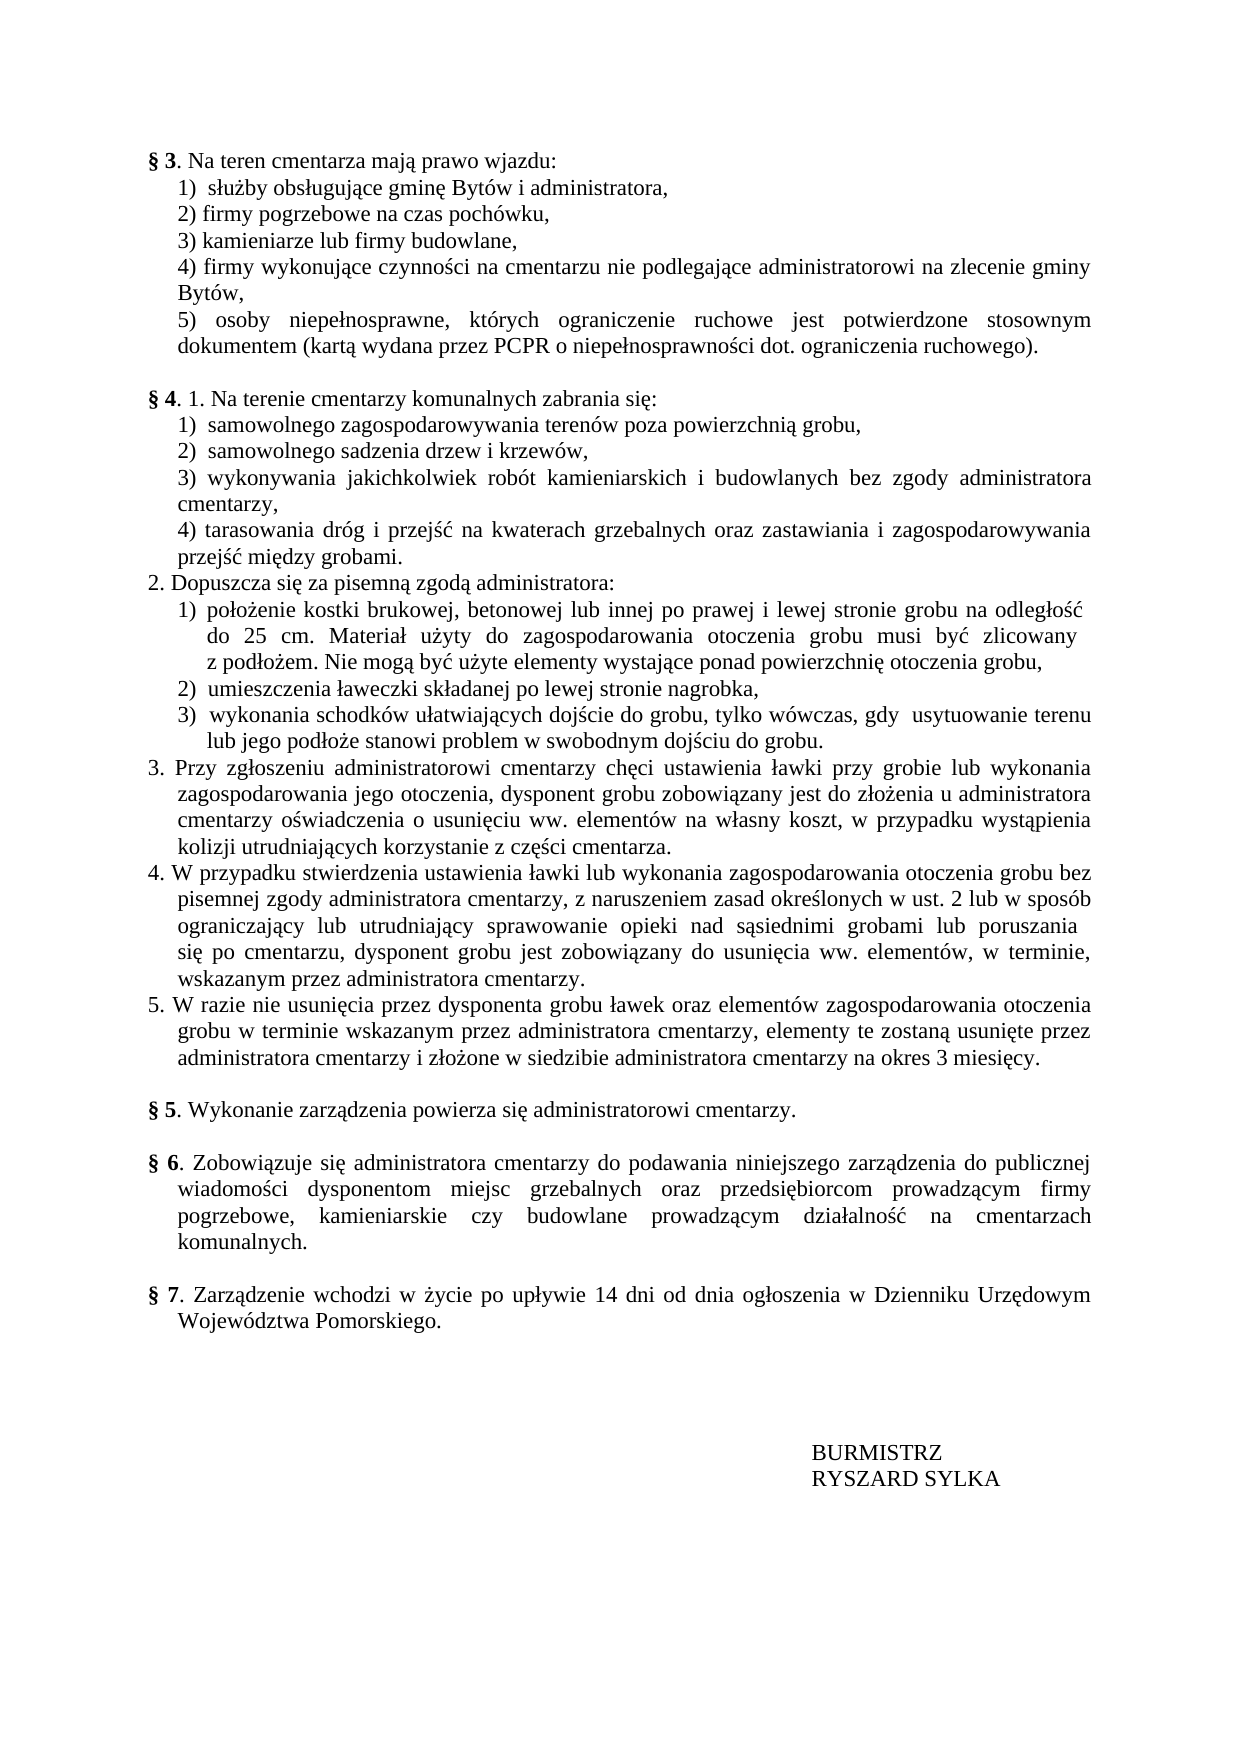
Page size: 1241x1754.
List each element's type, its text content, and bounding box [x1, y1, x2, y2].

text 2. Dopuszcza się za pisemną zgodą administratora: [148, 569, 1093, 596]
text 3) wykonywania jakichkolwiek robót kamieniarskich i budowlanych bez zgody administratora cmentarzy, [177, 464, 1093, 517]
text 5) osoby niepełnosprawne, których ograniczenie ruchowe jest potwierdzone stosownym dokumentem (kartą wydana przez PCPR o niepełnosprawności dot. ograniczenia ruchowego). [177, 306, 1093, 358]
text 1) samowolnego zagospodarowywania terenów poza powierzchnią grobu, [177, 411, 1093, 437]
text § 5. Wykonanie zarządzenia powierza się administratorowi cmentarzy. [148, 1096, 1093, 1123]
text 2) samowolnego sadzenia drzew i krzewów, [177, 437, 1093, 464]
text 3) wykonania schodków ułatwiających dojście do grobu, tylko wówczas, gdy usytuowanie terenu lub jego podłoże stanowi problem w swobodnym dojściu do grobu. [177, 701, 1093, 754]
text RYSZARD SYLKA [148, 1465, 1093, 1492]
text 2) firmy pogrzebowe na czas pochówku, [177, 200, 1093, 227]
text 3. Przy zgłoszeniu administratorowi cmentarzy chęci ustawienia ławki przy grobie lub wykonania zagospodarowania jego otoczenia, dysponent grobu zobowiązany jest do złożenia u administratora cmentarzy oświadczenia o usunięciu ww. elementów na własny koszt, w przypadku wystąpienia kolizji utrudniających korzystanie z części cmentarza. [148, 754, 1093, 859]
text § 6. Zobowiązuje się administratora cmentarzy do podawania niniejszego zarządzenia do publicznej wiadomości dysponentom miejsc grzebalnych oraz przedsiębiorcom prowadzącym firmy pogrzebowe, kamieniarskie czy budowlane prowadzącym działalność na cmentarzach komunalnych. [148, 1149, 1093, 1254]
text 3) kamieniarze lub firmy budowlane, [177, 227, 1093, 253]
text 4) firmy wykonujące czynności na cmentarzu nie podlegające administratorowi na zlecenie gminy Bytów, [177, 253, 1093, 306]
text § 7. Zarządzenie wchodzi w życie po upływie 14 dni od dnia ogłoszenia w Dzienniku Urzędowym Województwa Pomorskiego. [148, 1281, 1093, 1333]
text § 4. 1. Na terenie cmentarzy komunalnych zabrania się: [148, 385, 1093, 411]
text 4) tarasowania dróg i przejść na kwaterach grzebalnych oraz zastawiania i zagospodarowywania przejść między grobami. [177, 517, 1093, 569]
text BURMISTRZ [148, 1439, 1093, 1465]
text 1) służby obsługujące gminę Bytów i administratora, [177, 174, 1093, 200]
text 4. W przypadku stwierdzenia ustawienia ławki lub wykonania zagospodarowania otoczenia grobu bez pisemnej zgody administratora cmentarzy, z naruszeniem zasad określonych w ust. 2 lub w sposób ograniczający lub utrudniający sprawowanie opieki nad sąsiednimi grobami lub poruszania się po cmentarzu, dysponent grobu jest zobowiązany do usunięcia ww. elementów, w terminie, wskazanym przez administratora cmentarzy. [148, 859, 1093, 991]
text § 3. Na teren cmentarza mają prawo wjazdu: [148, 148, 1093, 174]
list położenie kostki brukowej, betonowej lub innej po prawej i lewej stronie grobu na odległość do 25 cm. Materiał użyty do zagospodarowania otoczenia grobu musi być zlicowany z podłożem. Nie mogą być użyte elementy wystające ponad powierzchnię otoczenia grobu, [177, 596, 1093, 675]
text 5. W razie nie usunięcia przez dysponenta grobu ławek oraz elementów zagospodarowania otoczenia grobu w terminie wskazanym przez administratora cmentarzy, elementy te zostaną usunięte przez administratora cmentarzy i złożone w siedzibie administratora cmentarzy na okres 3 miesięcy. [148, 991, 1093, 1070]
text 2) umieszczenia ławeczki składanej po lewej stronie nagrobka, [177, 675, 1093, 701]
